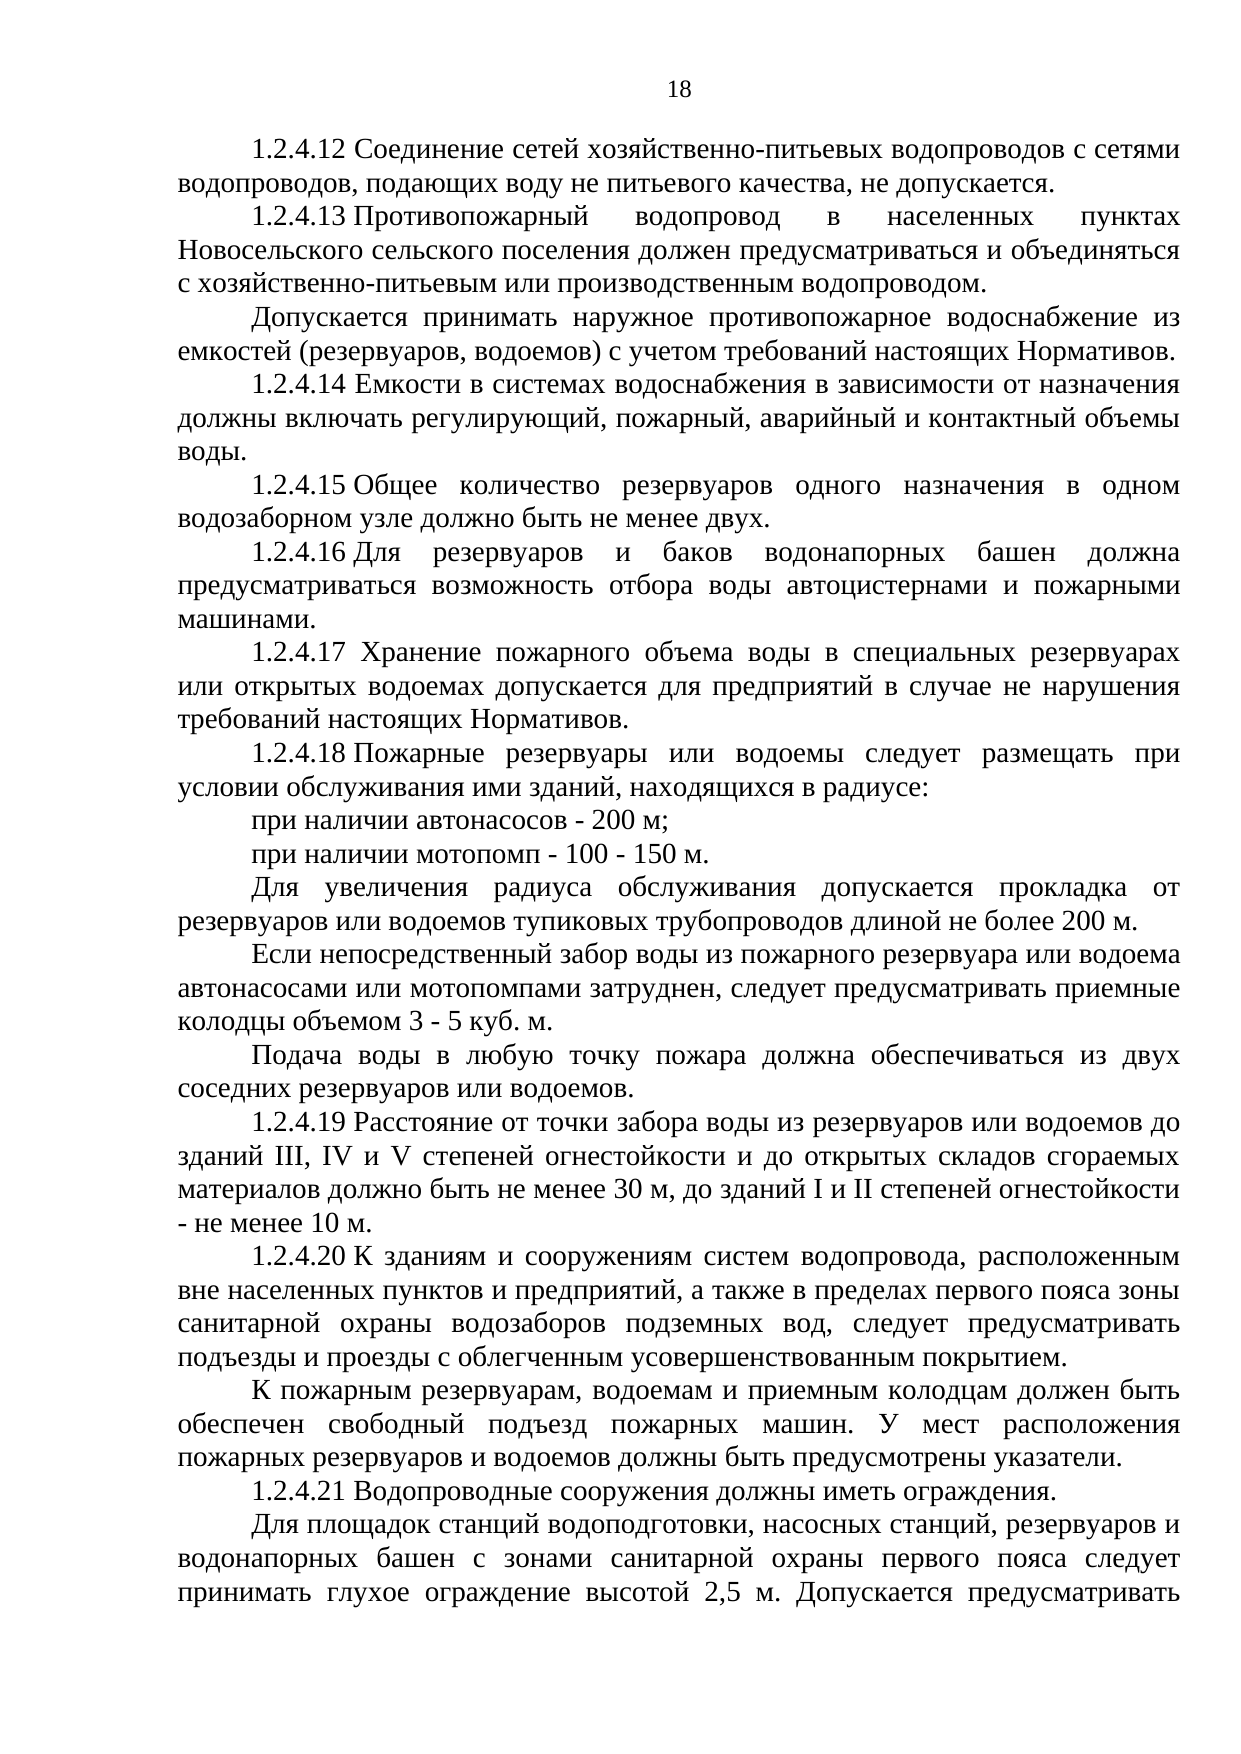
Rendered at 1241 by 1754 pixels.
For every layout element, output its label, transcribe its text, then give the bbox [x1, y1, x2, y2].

text Если непосредственный забор воды из пожарного резервуара или водоема автонасосами или мотопомпами затруднен, следует предусматривать приемные колодцы объемом 3 - 5 куб. м. [177, 936, 1181, 1037]
text при наличии автонасосов - 200 м; [177, 802, 1181, 836]
text 1.2.4.21 Водопроводные сооружения должны иметь ограждения. [177, 1473, 1181, 1507]
text 1.2.4.13 Противопожарный водопровод в населенных пунктах Новосельского сельского поселения должен предусматриваться и объединяться с хозяйственно-питьевым или производственным водопроводом. [177, 198, 1181, 299]
text 1.2.4.15 Общее количество резервуаров одного назначения в одном водозаборном узле должно быть не менее двух. [177, 467, 1181, 534]
text 1.2.4.12 Соединение сетей хозяйственно-питьевых водопроводов с сетями водопроводов, подающих воду не питьевого качества, не допускается. [177, 131, 1181, 198]
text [177, 1507, 1181, 1607]
text Допускается принимать наружное противопожарное водоснабжение из емкостей (резервуаров, водоемов) с учетом требований настоящих Нормативов. [177, 299, 1181, 366]
text 1.2.4.16 Для резервуаров и баков водонапорных башен должна предусматриваться возможность отбора воды автоцистернами и пожарными машинами. [177, 534, 1181, 634]
text 1.2.4.18 Пожарные резервуары или водоемы следует размещать при условии обслуживания ими зданий, находящихся в радиусе: [177, 735, 1181, 802]
text 1.2.4.17 Хранение пожарного объема воды в специальных резервуарах или открытых водоемах допускается для предприятий в случае не нарушения требований настоящих Нормативов. [177, 634, 1181, 735]
text 1.2.4.14 Емкости в системах водоснабжения в зависимости от назначения должны включать регулирующий, пожарный, аварийный и контактный объемы воды. [177, 366, 1181, 467]
text 1.2.4.20 К зданиям и сооружениям систем водопровода, расположенным вне населенных пунктов и предприятий, а также в пределах первого пояса зоны санитарной охраны водозаборов подземных вод, следует предусматривать подъезды и проезды с облегченным усовершенствованным покрытием. [177, 1238, 1181, 1372]
text при наличии мотопомп - 100 - 150 м. [177, 836, 1181, 869]
text 1.2.4.19 Расстояние от точки забора воды из резервуаров или водоемов до зданий III, IV и V степеней огнестойкости и до открытых складов сгораемых материалов должно быть не менее 30 м, до зданий I и II степеней огнестойкости - не менее 10 м. [177, 1104, 1181, 1238]
text Для увеличения радиуса обслуживания допускается прокладка от резервуаров или водоемов тупиковых трубопроводов длиной не более 200 м. [177, 869, 1181, 936]
text К пожарным резервуарам, водоемам и приемным колодцам должен быть обеспечен свободный подъезд пожарных машин. У мест расположения пожарных резервуаров и водоемов должны быть предусмотрены указатели. [177, 1372, 1181, 1473]
text Подача воды в любую точку пожара должна обеспечиваться из двух соседних резервуаров или водоемов. [177, 1037, 1181, 1104]
